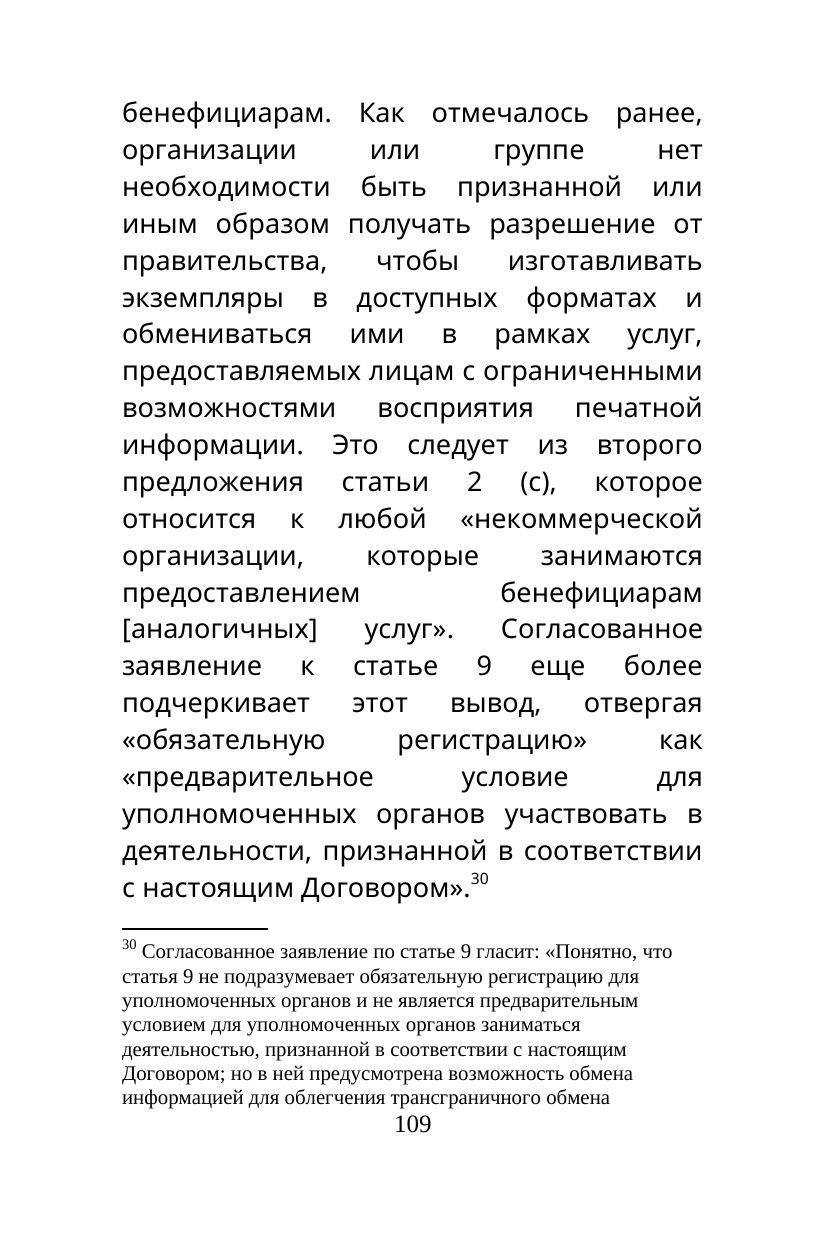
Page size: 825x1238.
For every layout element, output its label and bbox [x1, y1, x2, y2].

text [122, 94, 703, 905]
